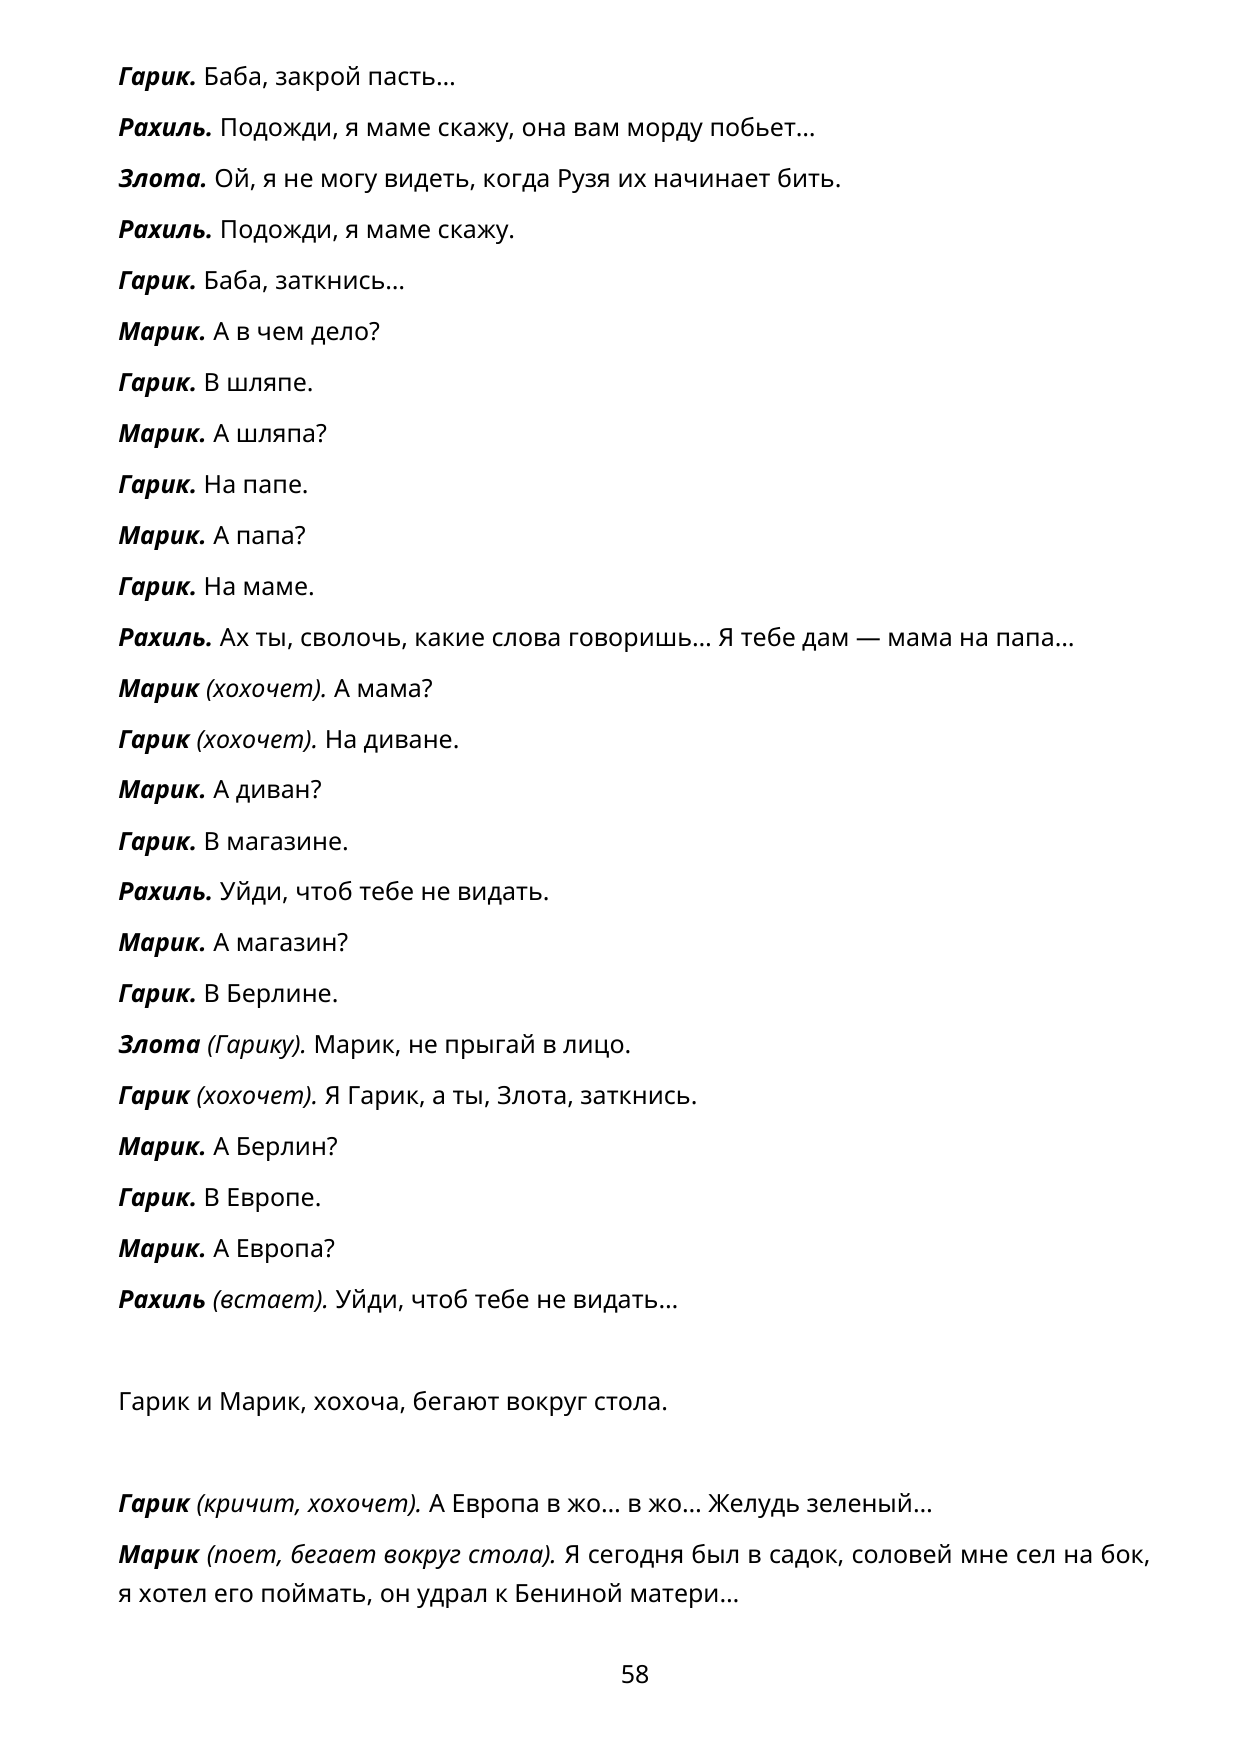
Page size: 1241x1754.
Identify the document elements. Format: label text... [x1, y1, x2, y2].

text Гарик. Баба, закрой пасть… [118, 59, 1152, 93]
text Гарик (хохочет). Я Гарик, а ты, Злота, заткнись. [118, 1078, 1152, 1112]
text Злота. Ой, я не могу видеть, когда Рузя их начинает бить. [118, 161, 1152, 195]
text Марик. А Европа? [118, 1231, 1152, 1265]
text Злота (Гарику). Марик, не прыгай в лицо. [118, 1027, 1152, 1061]
text Марик (поет, бегает вокруг стола). Я сегодня был в садок, соловей мне сел на бок, я хотел его поймать, он удрал к Бениной матери… [118, 1536, 1152, 1609]
text Гарик. На папе. [118, 467, 1152, 501]
text Рахиль (встает). Уйди, чтоб тебе не видать… [118, 1282, 1152, 1316]
text Марик. А в чем дело? [118, 314, 1152, 348]
text Гарик. На маме. [118, 568, 1152, 602]
text Гарик (хохочет). На диване. [118, 721, 1152, 755]
text Гарик. В магазине. [118, 823, 1152, 857]
text Гарик. Баба, заткнись… [118, 263, 1152, 297]
text Рахиль. Подожди, я маме скажу, она вам морду побьет… [118, 110, 1152, 144]
text Рахиль. Ах ты, сволочь, какие слова говоришь… Я тебе дам — мама на папа… [118, 619, 1152, 653]
text Марик. А диван? [118, 772, 1152, 806]
text Марик. А папа? [118, 517, 1152, 552]
text Марик. А Берлин? [118, 1129, 1152, 1163]
text Марик (хохочет). А мама? [118, 670, 1152, 704]
text Гарик. В шляпе. [118, 365, 1152, 399]
text Гарик (кричит, хохочет). А Европа в жо… в жо… Желудь зеленый… [118, 1485, 1152, 1519]
text Гарик. В Европе. [118, 1180, 1152, 1214]
text Марик. А шляпа? [118, 416, 1152, 450]
text Марик. А магазин? [118, 925, 1152, 959]
text Гарик и Марик, хохоча, бегают вокруг стола. [118, 1383, 1152, 1417]
text Рахиль. Уйди, чтоб тебе не видать. [118, 874, 1152, 908]
text Гарик. В Берлине. [118, 976, 1152, 1010]
text Рахиль. Подожди, я маме скажу. [118, 212, 1152, 246]
